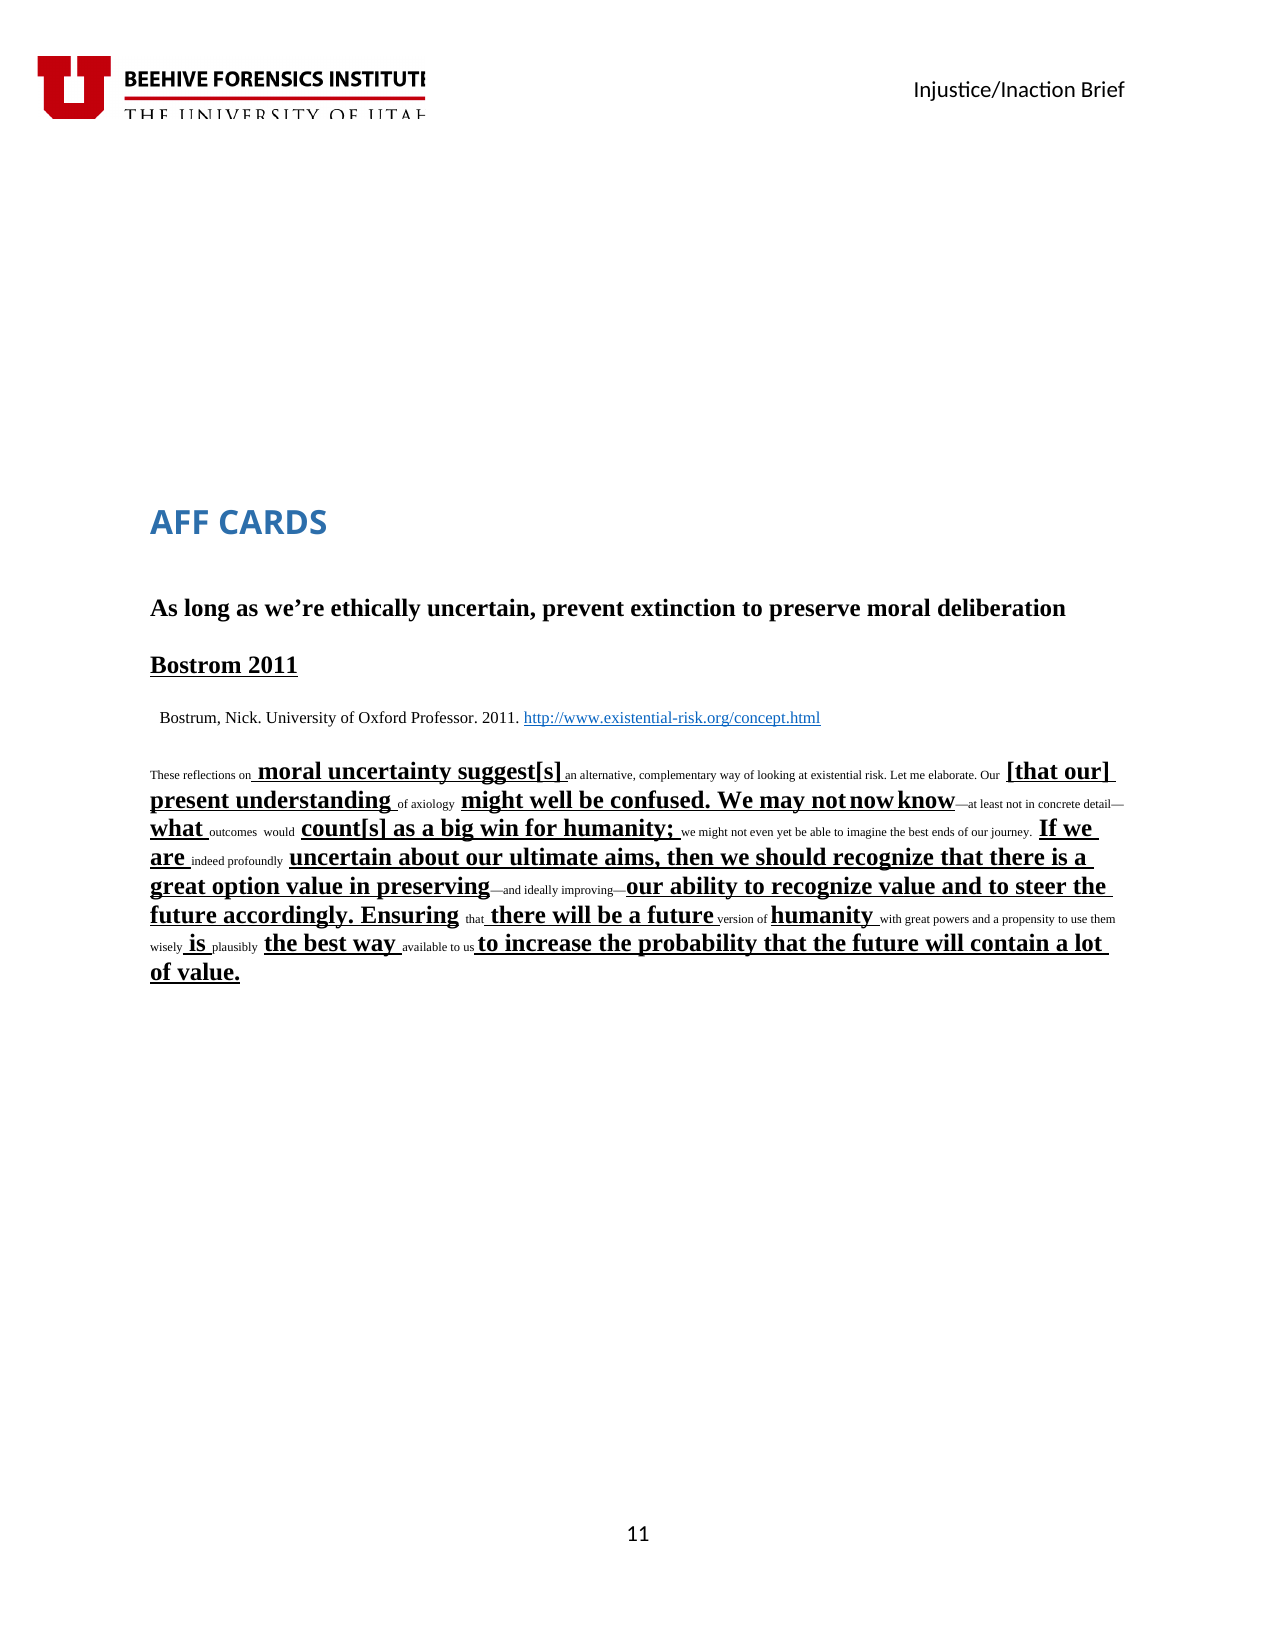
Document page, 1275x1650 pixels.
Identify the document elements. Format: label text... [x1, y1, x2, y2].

picture [37, 56, 425, 119]
text Bostrum, Nick. University of Oxford Professor. 2011. http://www.existential-risk.org/concept.html [150, 679, 1125, 727]
text Bostrom 2011 [150, 651, 1125, 679]
subtitle AFF CARDS [150, 499, 1125, 544]
text These reflections on moral uncertainty suggest[s] an alternative, complementary way of looking at existential risk. Let me elaborate. Our [that our] present understanding of axiology might well be confused. We may not now know—at least not in concrete detail—what outcomes would count[s] as a big win for humanity; we might not even yet be able to imagine the best ends of our journey. If we are indeed profoundly uncertain about our ultimate aims, then we should recognize that there is a great option value in preserving—and ideally improving—our ability to recognize value and to steer the future accordingly. Ensuring that there will be a future version of humanity with great powers and a propensity to use them wisely is plausibly the best way available to us to increase the probability that the future will contain a lot of value. [150, 756, 1125, 986]
text As long as we’re ethically uncertain, prevent extinction to preserve moral deliberation [150, 593, 1125, 622]
